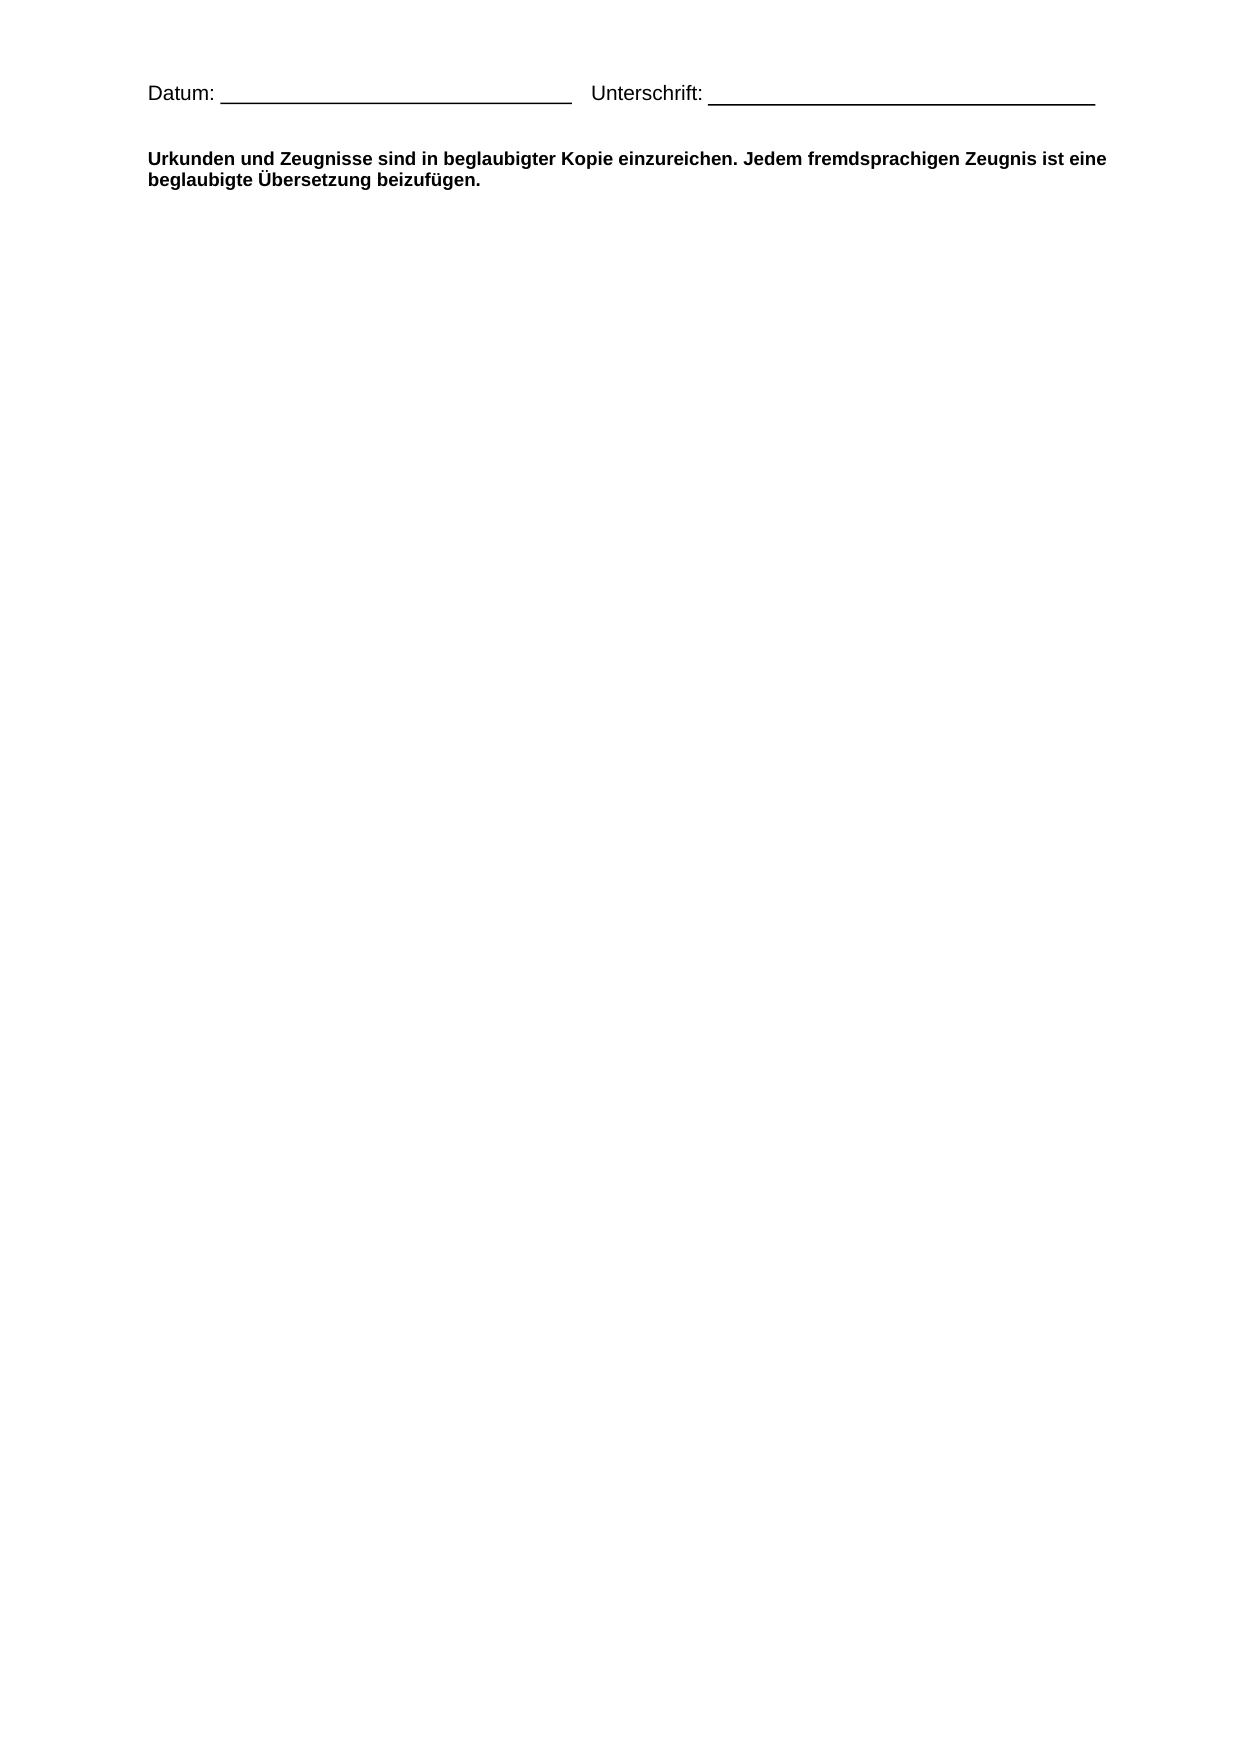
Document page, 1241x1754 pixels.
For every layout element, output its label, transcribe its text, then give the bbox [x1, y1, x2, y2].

text Datum: Unterschrift: [148, 81, 1107, 104]
text Urkunden und Zeugnisse sind in beglaubigter Kopie einzureichen. Jedem fremdsprachigen Zeugnis ist eine beglaubigte Übersetzung beizufügen. [148, 148, 1107, 191]
